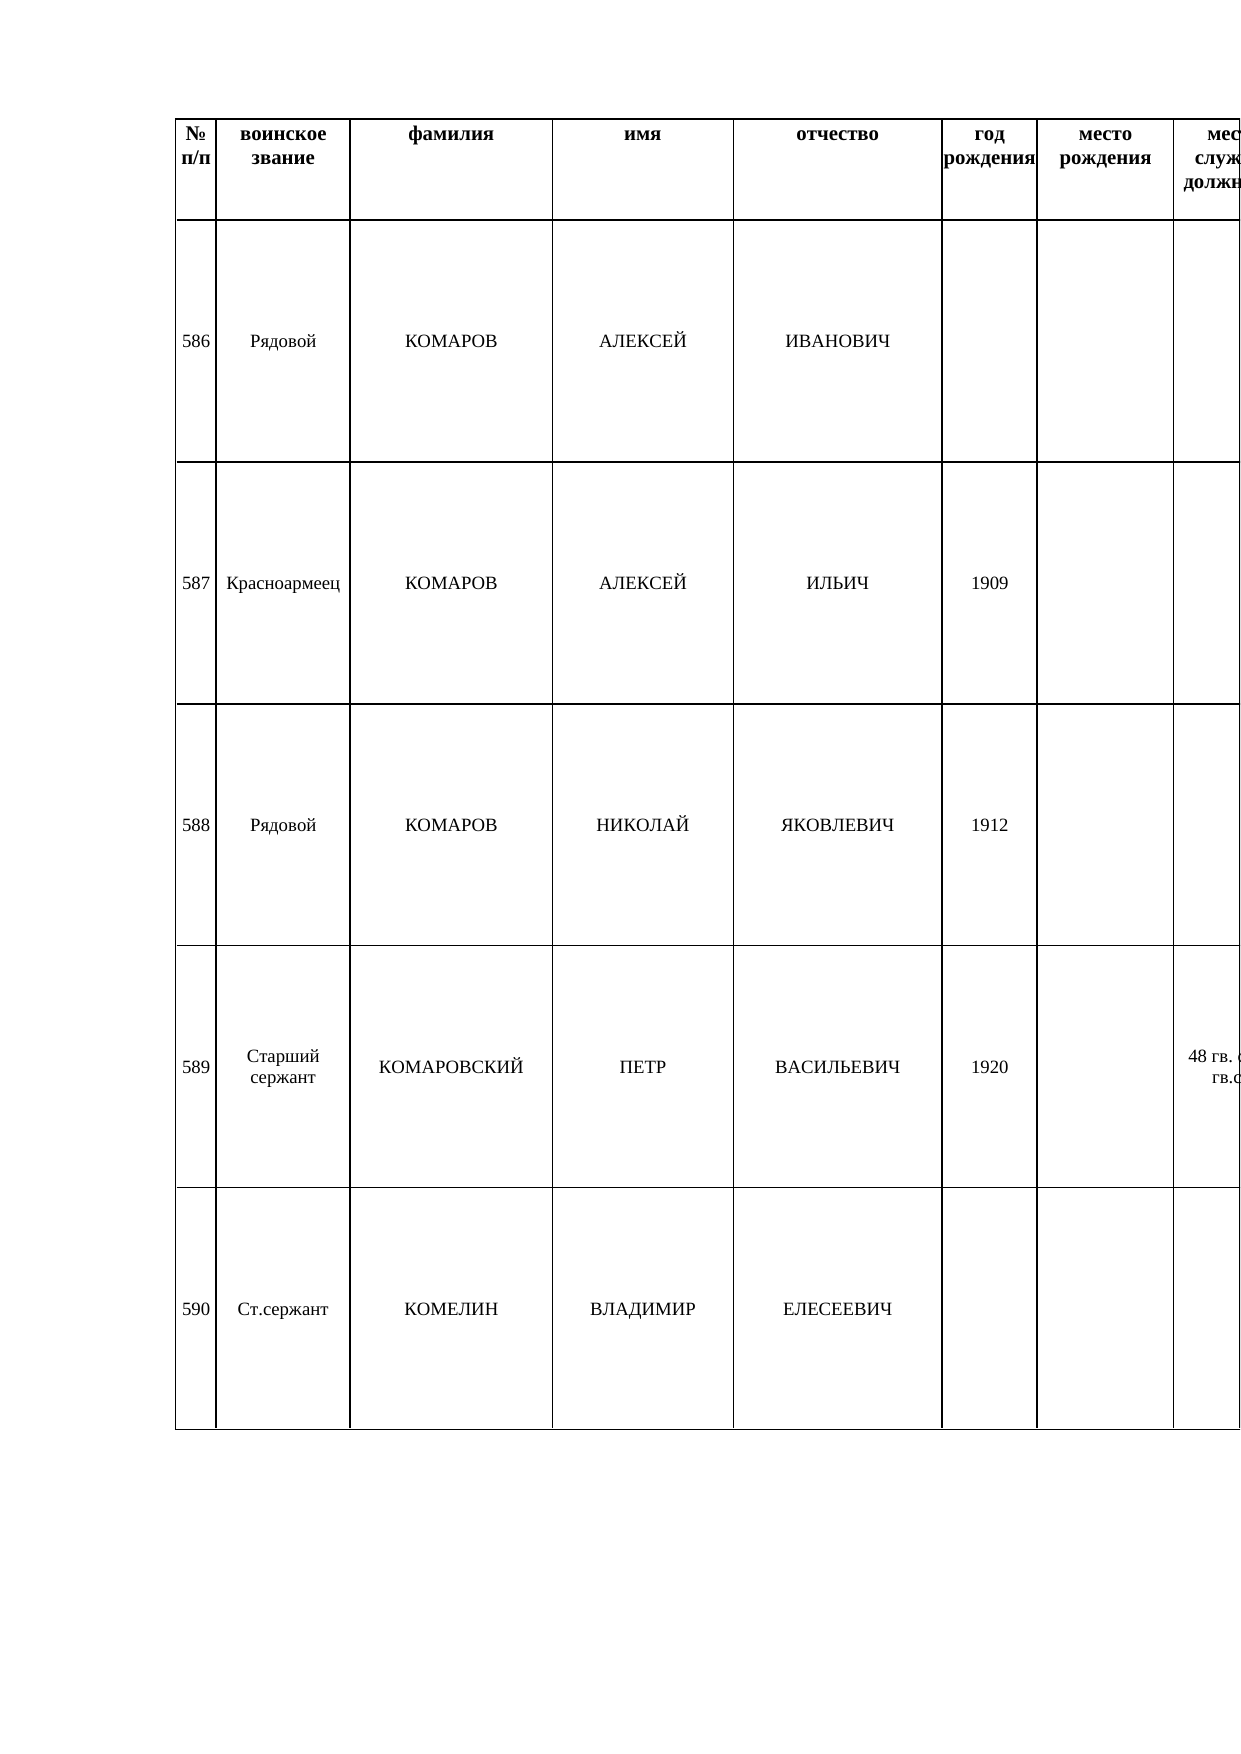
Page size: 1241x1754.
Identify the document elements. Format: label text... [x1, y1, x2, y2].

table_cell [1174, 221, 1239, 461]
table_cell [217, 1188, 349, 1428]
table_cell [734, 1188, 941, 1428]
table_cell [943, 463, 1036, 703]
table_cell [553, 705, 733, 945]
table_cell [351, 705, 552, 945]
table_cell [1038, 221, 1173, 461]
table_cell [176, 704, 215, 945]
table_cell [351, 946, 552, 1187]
table_header место рождения [1038, 120, 1173, 219]
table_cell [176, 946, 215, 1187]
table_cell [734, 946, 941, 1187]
table_header место службы, должность [1174, 120, 1239, 219]
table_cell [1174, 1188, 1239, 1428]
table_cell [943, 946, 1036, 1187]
table_header воинское звание [217, 120, 349, 219]
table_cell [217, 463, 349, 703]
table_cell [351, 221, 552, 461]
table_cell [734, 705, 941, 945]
table_header отчество [734, 120, 941, 219]
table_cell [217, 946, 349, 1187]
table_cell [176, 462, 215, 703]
table_header № п/п [176, 120, 215, 219]
table_header имя [553, 120, 733, 219]
table_header год рождения [943, 120, 1036, 219]
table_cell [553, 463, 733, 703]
table_header фамилия [351, 120, 552, 219]
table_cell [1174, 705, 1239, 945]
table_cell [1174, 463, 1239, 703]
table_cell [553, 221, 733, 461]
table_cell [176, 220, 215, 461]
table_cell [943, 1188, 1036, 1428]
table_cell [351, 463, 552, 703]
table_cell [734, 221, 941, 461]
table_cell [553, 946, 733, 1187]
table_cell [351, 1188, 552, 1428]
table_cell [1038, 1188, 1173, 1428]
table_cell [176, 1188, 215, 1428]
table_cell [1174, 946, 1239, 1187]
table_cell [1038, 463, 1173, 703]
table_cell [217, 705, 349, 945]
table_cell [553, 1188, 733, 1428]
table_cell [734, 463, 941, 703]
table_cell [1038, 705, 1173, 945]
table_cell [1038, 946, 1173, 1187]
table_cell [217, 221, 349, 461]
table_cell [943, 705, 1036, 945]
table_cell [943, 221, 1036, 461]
